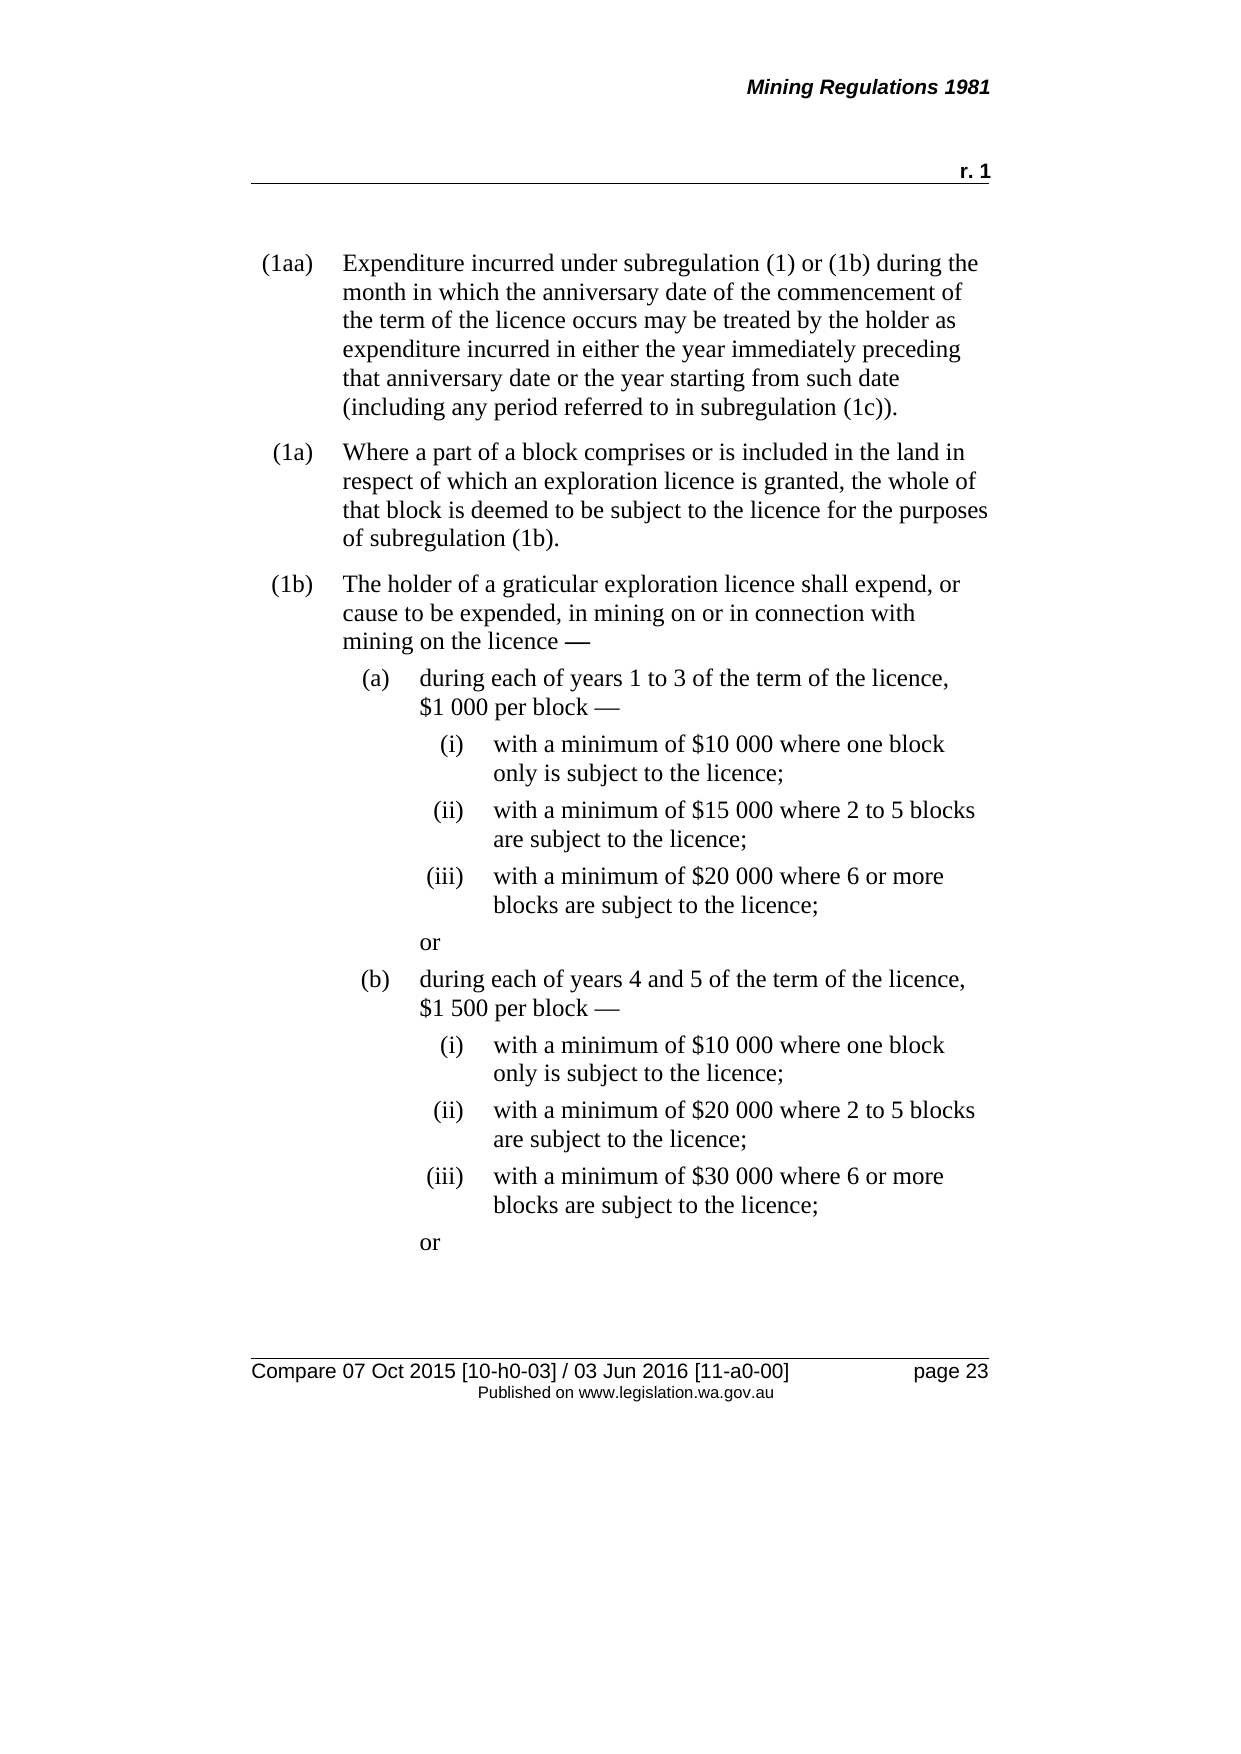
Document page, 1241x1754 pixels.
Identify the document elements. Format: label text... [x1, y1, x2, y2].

text (ii) with a minimum of $15 000 where 2 to 5 blocks are subject to the licence; [251, 795, 989, 853]
text (i) with a minimum of $10 000 where one block only is subject to the licence; [251, 729, 989, 787]
text (iii) with a minimum of $30 000 where 6 or more blocks are subject to the licence; [251, 1161, 989, 1219]
text (iii) with a minimum of $20 000 where 6 or more blocks are subject to the licence; [251, 861, 989, 918]
text (1a) Where a part of a block comprises or is included in the land in respect of which an exploration licence is granted, the whole of that block is deemed to be subject to the licence for the purposes of subregulation (1b). [251, 437, 989, 552]
text (i) with a minimum of $10 000 where one block only is subject to the licence; [251, 1030, 989, 1087]
text (1b) The holder of a graticular exploration licence shall expend, or cause to be expended, in mining on or in connection with mining on the licence — [251, 569, 989, 655]
text (b) during each of years 4 and 5 of the term of the licence, $1 500 per block — [251, 964, 989, 1021]
text or [251, 1227, 989, 1256]
text (1aa) Expenditure incurred under subregulation (1) or (1b) during the month in which the anniversary date of the commencement of the term of the licence occurs may be treated by the holder as expenditure incurred in either the year immediately preceding that anniversary date or the year starting from such date (including any period referred to in subregulation (1c)). [251, 248, 989, 421]
text or [251, 927, 989, 956]
text (ii) with a minimum of $20 000 where 2 to 5 blocks are subject to the licence; [251, 1096, 989, 1153]
text (a) during each of years 1 to 3 of the term of the licence, $1 000 per block — [251, 663, 989, 721]
